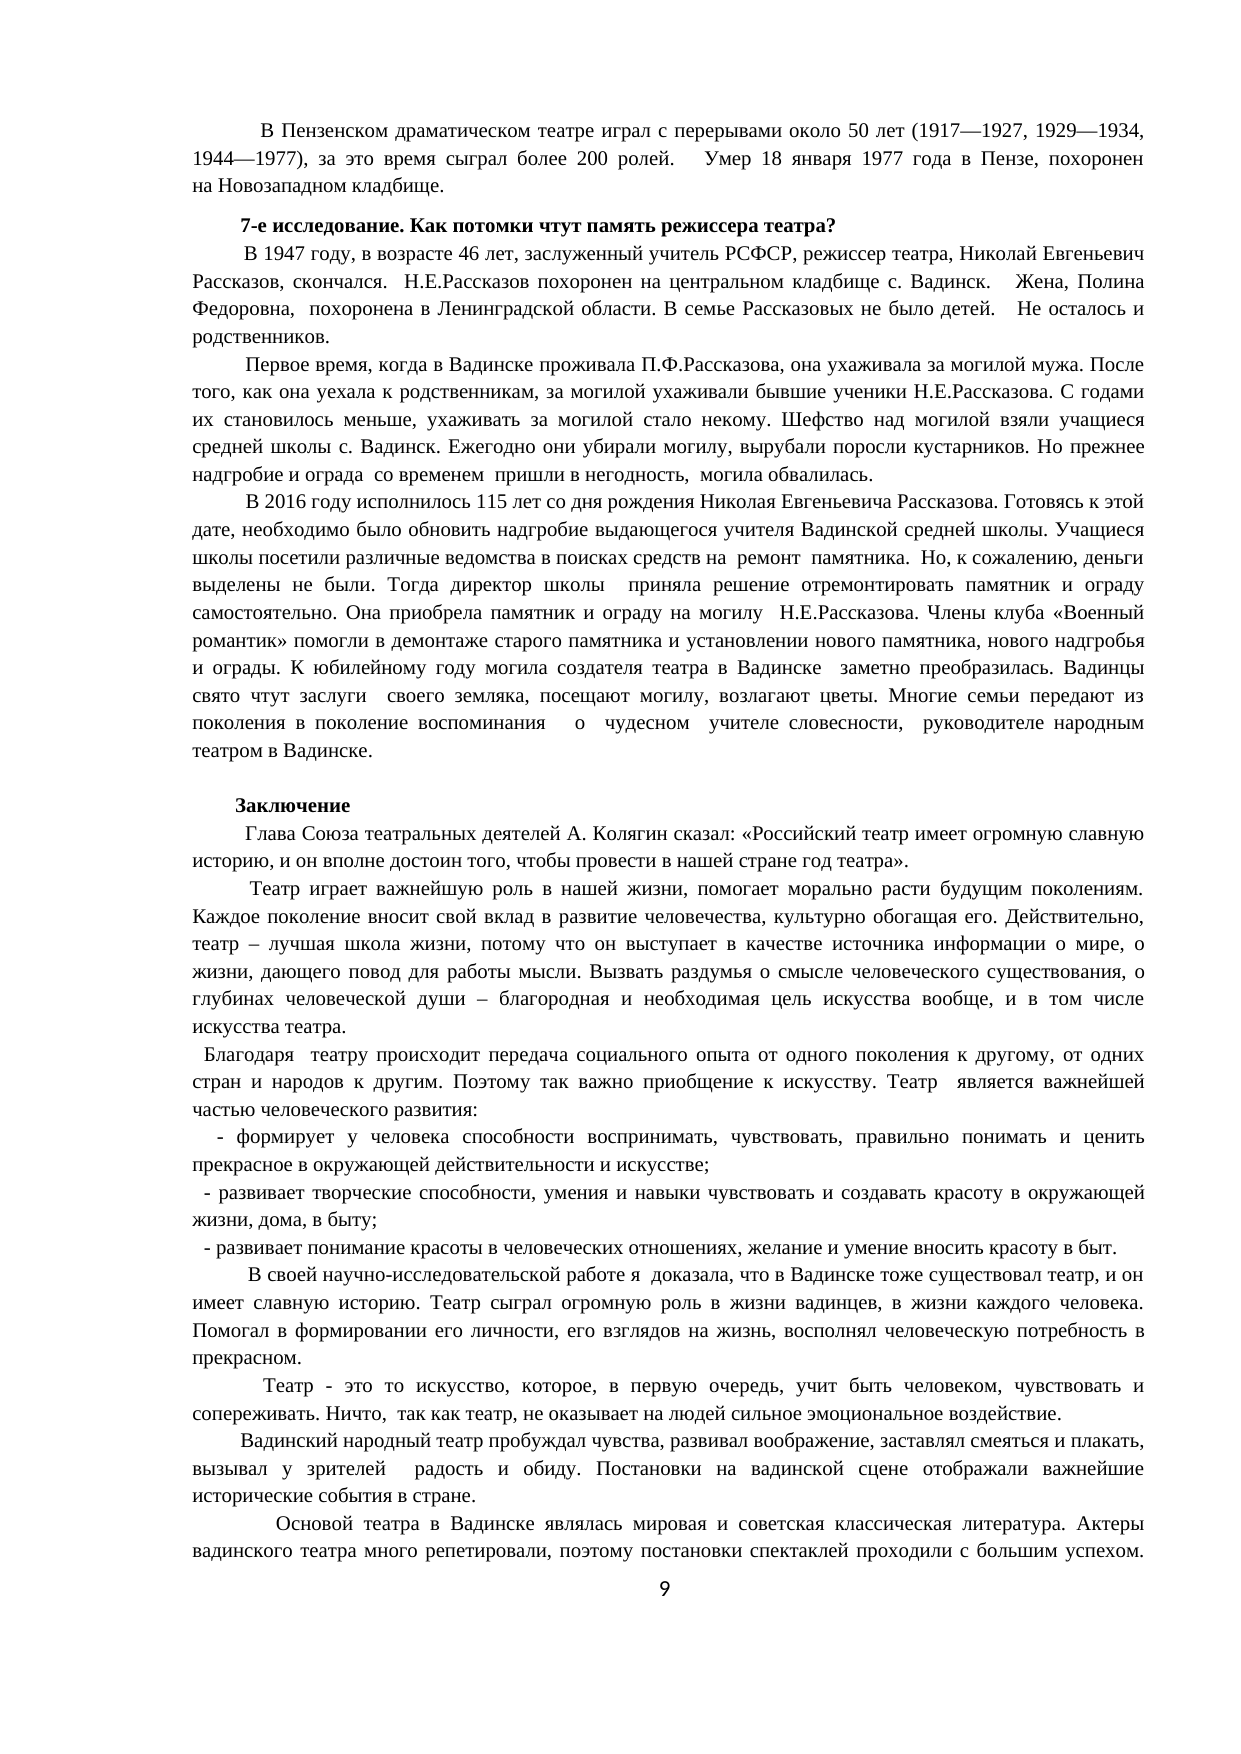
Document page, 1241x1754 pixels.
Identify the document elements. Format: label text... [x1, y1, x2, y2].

text Театр играет важнейшую роль в нашей жизни, помогает морально расти будущим поколениям. Каждое поколение вносит свой вклад в развитие человечества, культурно обогащая его. Действительно, театр – лучшая школа жизни, потому что он выступает в качестве источника информации о мире, о жизни, дающего повод для работы мысли. Вызвать раздумья о смысле человеческого существования, о глубинах человеческой души – благородная и необходимая цель искусства вообще, и в том числе искусства театра. [192, 876, 1146, 1038]
text В 1947 году, в возрасте 46 лет, заслуженный учитель РСФСР, режиссер театра, Николай Евгеньевич Рассказов, скончался. Н.Е.Рассказов похоронен на центральном кладбище с. Вадинск. Жена, Полина Федоровна, похоронена в Ленинградской области. В семье Рассказовых не было детей. Не осталось и родственников. [192, 241, 1146, 348]
text Вадинский народный театр пробуждал чувства, развивал воображение, заставлял смеяться и плакать, вызывал у зрителей радость и обиду. Постановки на вадинской сцене отображали важнейшие исторические события в стране. [192, 1428, 1146, 1507]
text В своей научно-исследовательской работе я доказала, что в Вадинске тоже существовал театр, и он имеет славную историю. Театр сыграл огромную роль в жизни вадинцев, в жизни каждого человека. Помогал в формировании его личности, его взглядов на жизнь, восполнял человеческую потребность в прекрасном. [192, 1262, 1146, 1369]
text Первое время, когда в Вадинске проживала П.Ф.Рассказова, она ухаживала за могилой мужа. После того, как она уехала к родственникам, за могилой ухаживали бывшие ученики Н.Е.Рассказова. С годами их становилось меньше, ухаживать за могилой стало некому. Шефство над могилой взяли учащиеся средней школы с. Вадинск. Ежегодно они убирали могилу, вырубали поросли кустарников. Но прежнее надгробие и ограда со временем пришли в негодность, могила обвалилась. [192, 351, 1146, 486]
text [192, 1511, 1146, 1562]
text 7-е исследование. Как потомки чтут память режиссера театра? [192, 213, 1146, 237]
text - развивает творческие способности, умения и навыки чувствовать и создавать красоту в окружающей жизни, дома, в быту; [192, 1179, 1146, 1231]
text - формирует у человека способности воспринимать, чувствовать, правильно понимать и ценить прекрасное в окружающей действительности и искусстве; [192, 1124, 1146, 1176]
text - развивает понимание красоты в человеческих отношениях, желание и умение вносить красоту в быт. [192, 1235, 1146, 1259]
text Театр - это то искусство, которое, в первую очередь, учит быть человеком, чувствовать и сопереживать. Ничто, так как театр, не оказывает на людей сильное эмоциональное воздействие. [192, 1373, 1146, 1424]
text В Пензенском драматическом театре играл с перерывами около 50 лет (1917—1927, 1929—1934, 1944—1977), за это время сыграл более 200 ролей. Умер 18 января 1977 года в Пензе, похоронен на Новозападном кладбище. [192, 118, 1146, 197]
text Заключение [192, 793, 1146, 817]
text Глава Союза театральных деятелей А. Колягин сказал: «Российский театр имеет огромную славную историю, и он вполне достоин того, чтобы провести в нашей стране год театра». [192, 821, 1146, 872]
text В 2016 году исполнилось 115 лет со дня рождения Николая Евгеньевича Рассказова. Готовясь к этой дате, необходимо было обновить надгробие выдающегося учителя Вадинской средней школы. Учащиеся школы посетили различные ведомства в поисках средств на ремонт памятника. Но, к сожалению, деньги выделены не были. Тогда директор школы приняла решение отремонтировать памятник и ограду самостоятельно. Она приобрела памятник и ограду на могилу Н.Е.Рассказова. Члены клуба «Военный романтик» помогли в демонтаже старого памятника и установлении нового памятника, нового надгробья и ограды. К юбилейному году могила создателя театра в Вадинске заметно преобразилась. Вадинцы свято чтут заслуги своего земляка, посещают могилу, возлагают цветы. Многие семьи передают из поколения в поколение воспоминания о чудесном учителе словесности, руководителе народным театром в Вадинске. [192, 489, 1146, 762]
text Благодаря театру происходит передача социального опыта от одного поколения к другому, от одних стран и народов к другим. Поэтому так важно приобщение к искусству. Театр является важнейшей частью человеческого развития: [192, 1042, 1146, 1121]
